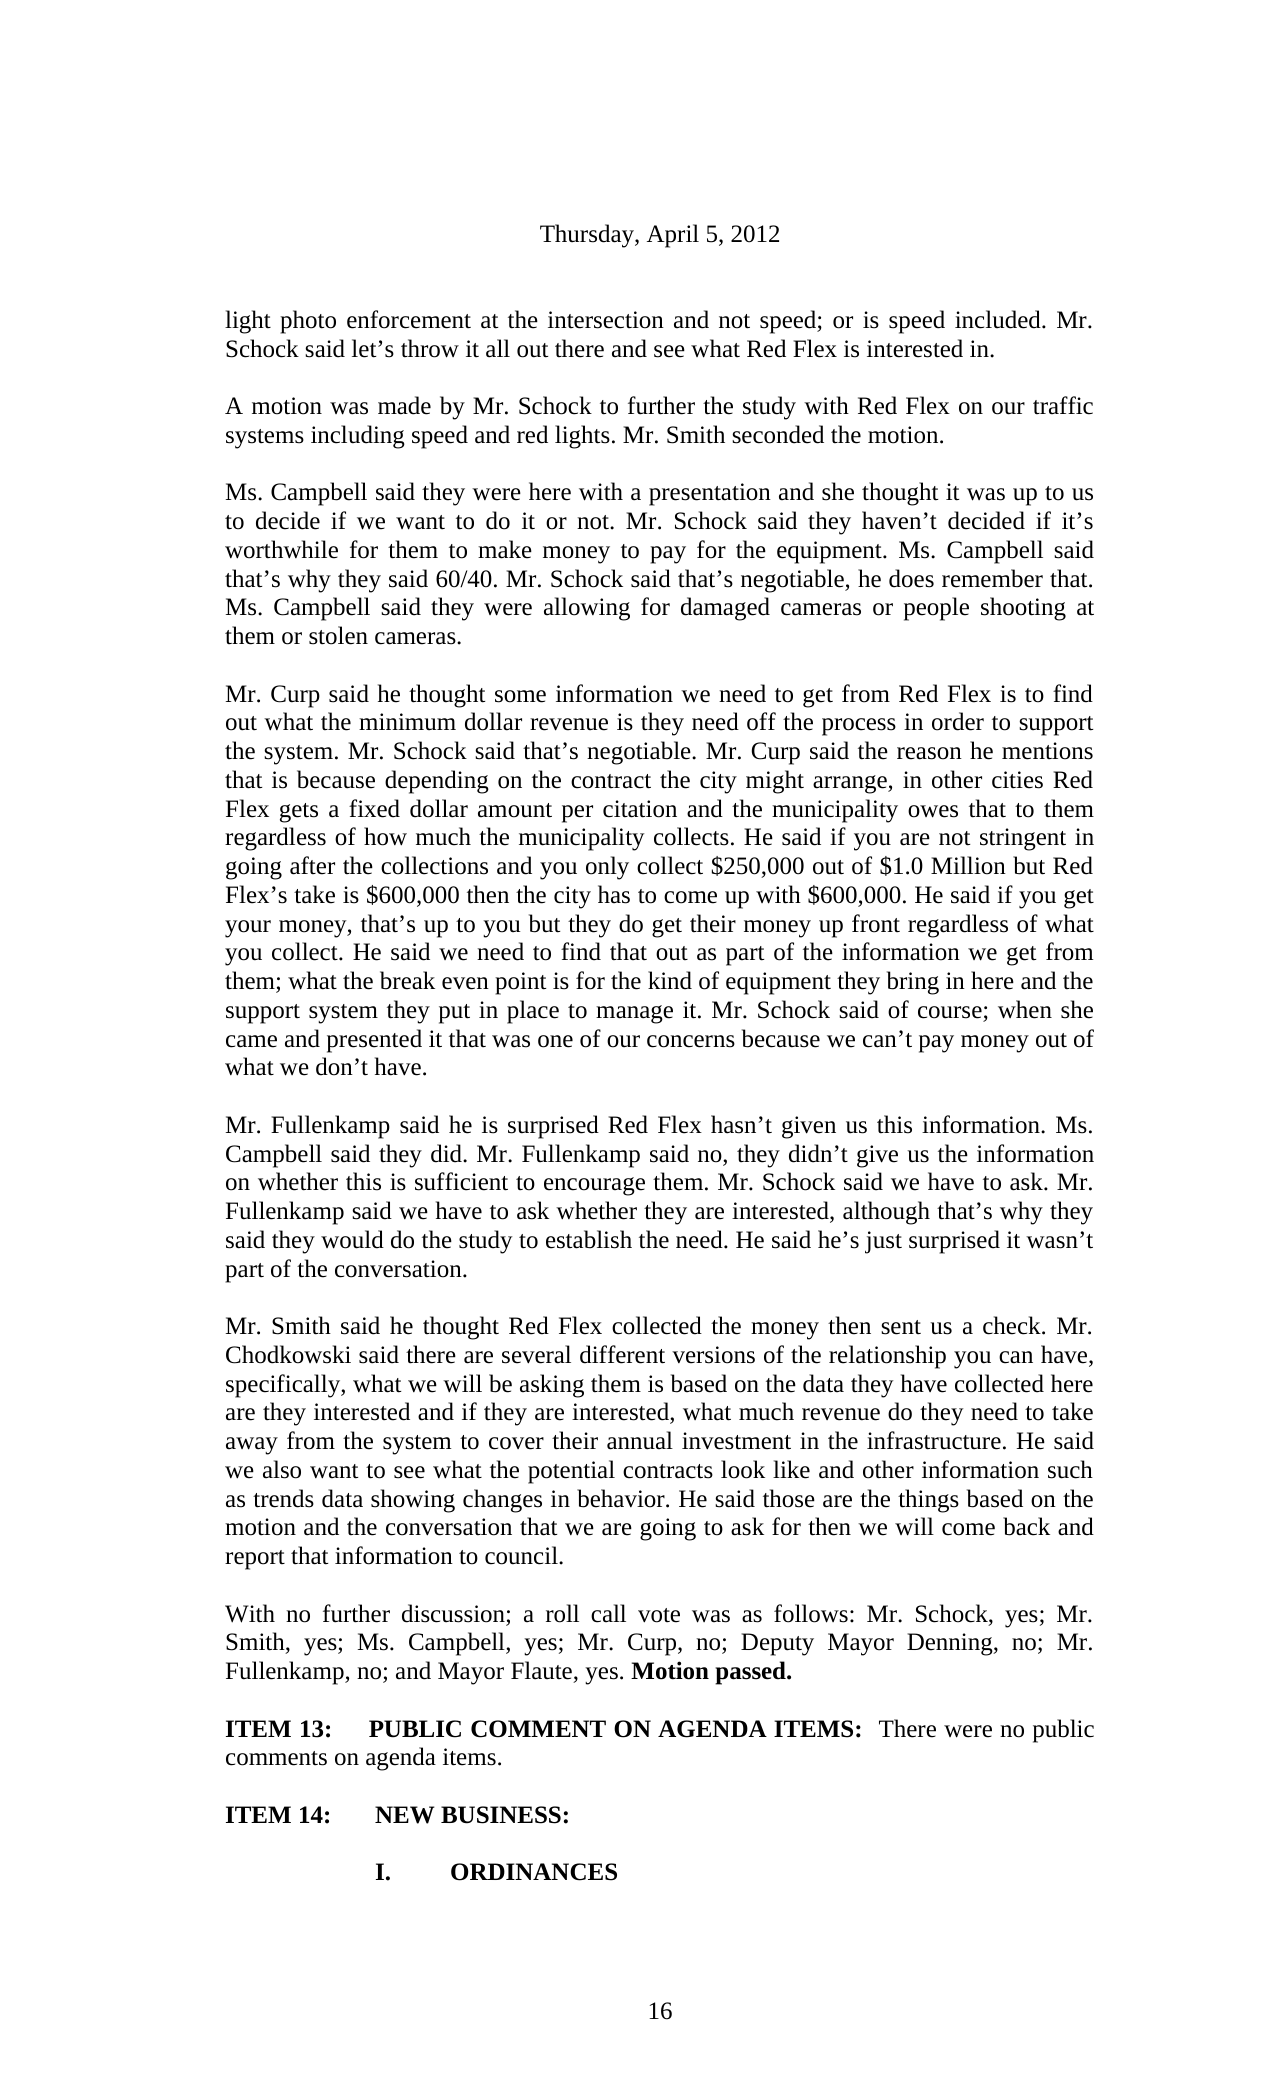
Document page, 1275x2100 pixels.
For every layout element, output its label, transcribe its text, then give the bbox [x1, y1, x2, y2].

text Mr. Curp said he thought some information we need to get from Red Flex is to find out what the minimum dollar revenue is they need off the process in order to support the system. Mr. Schock said that’s negotiable. Mr. Curp said the reason he mentions that is because depending on the contract the city might arrange, in other cities Red Flex gets a fixed dollar amount per citation and the municipality owes that to them regardless of how much the municipality collects. He said if you are not stringent in going after the collections and you only collect $250,000 out of $1.0 Million but Red Flex’s take is $600,000 then the city has to come up with $600,000. He said if you get your money, that’s up to you but they do get their money up front regardless of what you collect. He said we need to find that out as part of the information we get from them; what the break even point is for the kind of equipment they bring in here and the support system they put in place to manage it. Mr. Schock said of course; when she came and presented it that was one of our concerns because we can’t pay money out of what we don’t have. [225, 679, 1095, 1081]
text Ms. Campbell said they were here with a presentation and she thought it was up to us to decide if we want to do it or not. Mr. Schock said they haven’t decided if it’s worthwhile for them to make money to pay for the equipment. Ms. Campbell said that’s why they said 60/40. Mr. Schock said that’s negotiable, he does remember that. Ms. Campbell said they were allowing for damaged cameras or people shooting at them or stolen cameras. [225, 477, 1095, 650]
text ITEM 13: PUBLIC COMMENT ON AGENDA ITEMS: There were no public comments on agenda items. [225, 1714, 1095, 1771]
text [225, 305, 1095, 362]
text With no further discussion; a roll call vote was as follows: Mr. Schock, yes; Mr. Smith, yes; Ms. Campbell, yes; Mr. Curp, no; Deputy Mayor Denning, no; Mr. Fullenkamp, no; and Mayor Flaute, yes. Motion passed. [225, 1599, 1095, 1685]
text I. ORDINANCES [225, 1857, 1095, 1886]
text Mr. Fullenkamp said he is surprised Red Flex hasn’t given us this information. Ms. Campbell said they did. Mr. Fullenkamp said no, they didn’t give us the information on whether this is sufficient to encourage them. Mr. Schock said we have to ask. Mr. Fullenkamp said we have to ask whether they are interested, although that’s why they said they would do the study to establish the need. He said he’s just surprised it wasn’t part of the conversation. [225, 1110, 1095, 1282]
text ITEM 14: NEW BUSINESS: [225, 1800, 1095, 1829]
text A motion was made by Mr. Schock to further the study with Red Flex on our traffic systems including speed and red lights. Mr. Smith seconded the motion. [225, 391, 1095, 449]
text Mr. Smith said he thought Red Flex collected the money then sent us a check. Mr. Chodkowski said there are several different versions of the relationship you can have, specifically, what we will be asking them is based on the data they have collected here are they interested and if they are interested, what much revenue do they need to take away from the system to cover their annual investment in the infrastructure. He said we also want to see what the potential contracts look like and other information such as trends data showing changes in behavior. He said those are the things based on the motion and the conversation that we are going to ask for then we will come back and report that information to council. [225, 1311, 1095, 1570]
